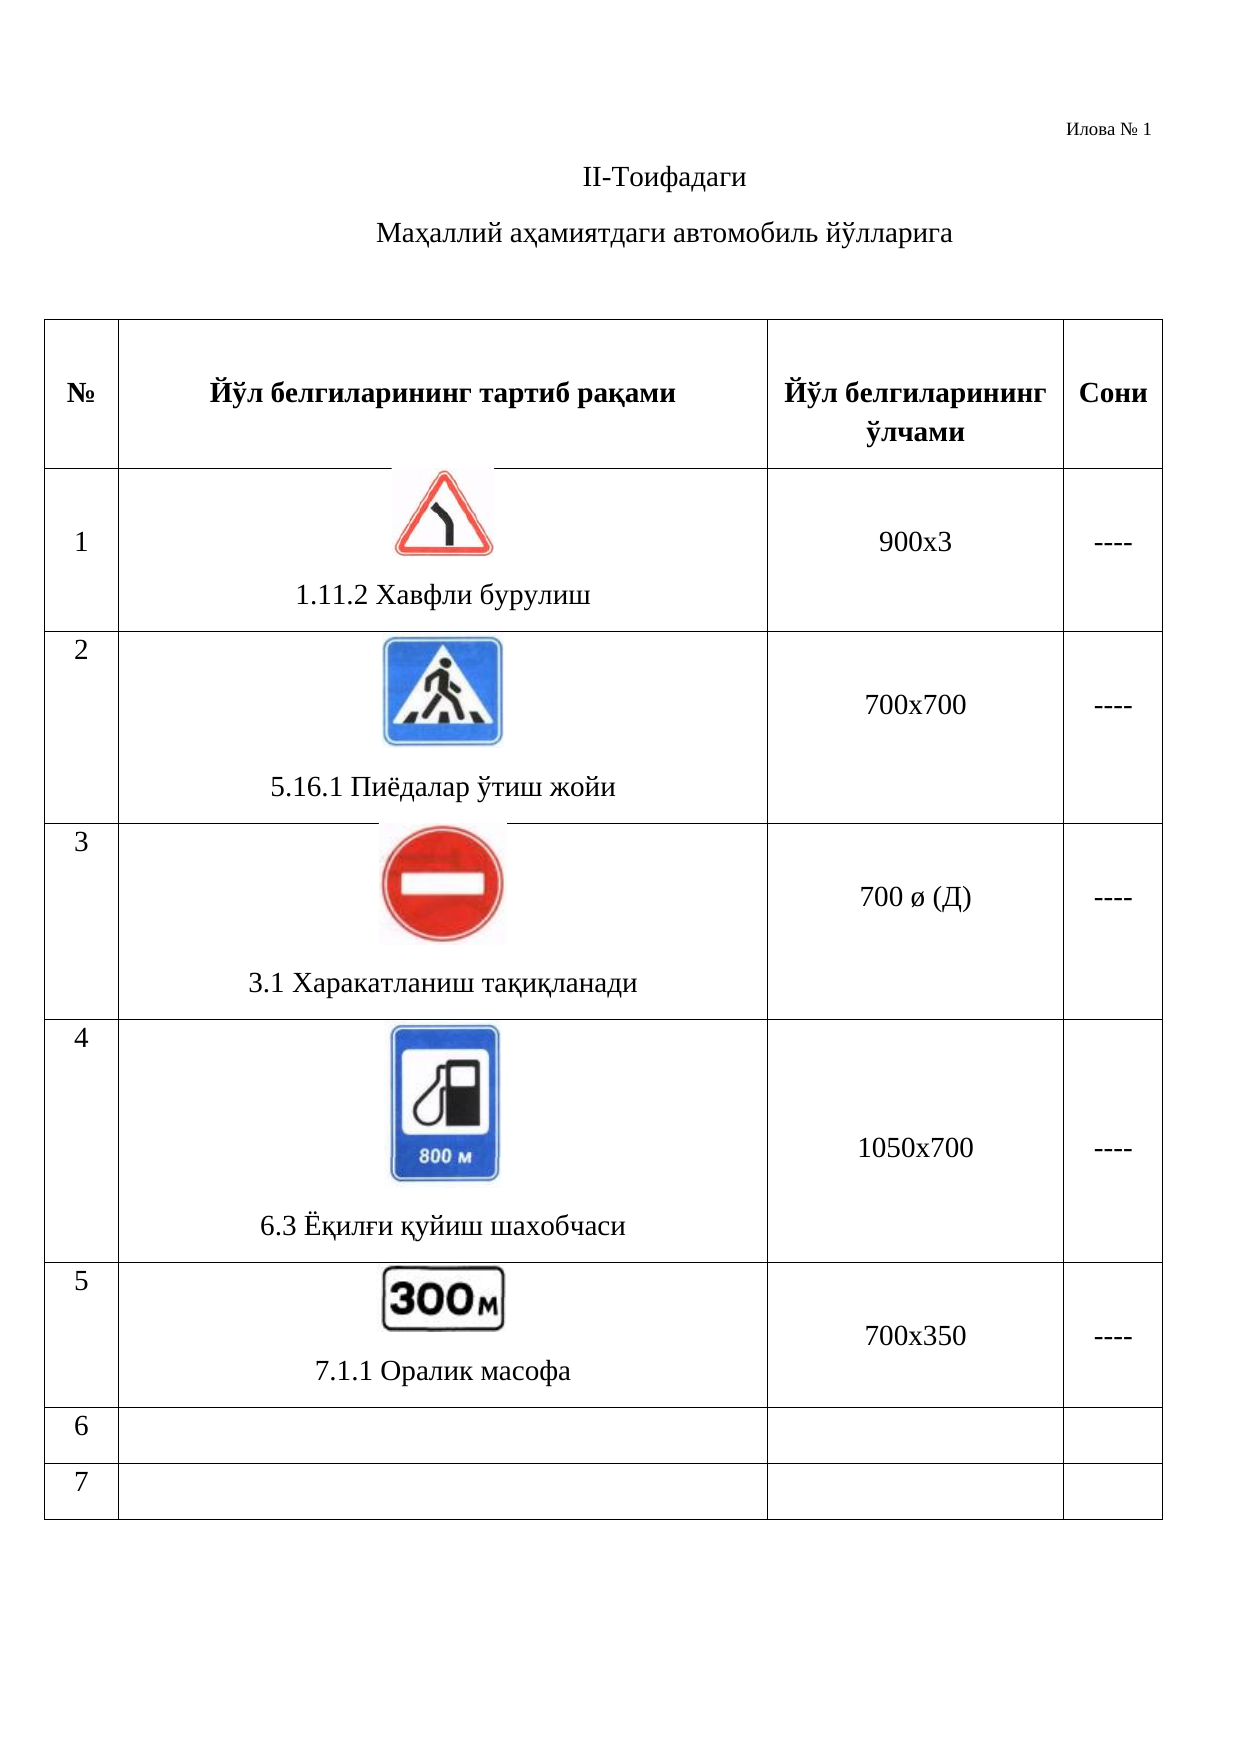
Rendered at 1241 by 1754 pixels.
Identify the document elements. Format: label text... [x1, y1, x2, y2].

table_cell ---- [1064, 1263, 1162, 1407]
table_header Йўл белгиларининг ўлчами [768, 320, 1063, 468]
table_cell 5.16.1 Пиёдалар ўтиш жойи [119, 632, 767, 823]
picture [376, 1263, 510, 1332]
table_cell 6 [45, 1408, 118, 1463]
table_cell [119, 1408, 767, 1463]
table_cell 5 [45, 1263, 118, 1407]
table_cell [1064, 1464, 1162, 1519]
table_cell [1064, 1408, 1162, 1463]
text Маҳаллий аҳамиятдаги автомобиль йўлларига [177, 215, 1152, 248]
table_cell ---- [1064, 469, 1162, 631]
table_cell ---- [1064, 824, 1162, 1019]
table_cell 900х3 [768, 469, 1063, 631]
table_cell 1050х700 [768, 1020, 1063, 1262]
picture [384, 1020, 502, 1188]
picture [391, 468, 495, 557]
table_header № [45, 320, 118, 468]
table_cell 4 [45, 1020, 118, 1262]
text Илова № 1 [177, 118, 1152, 140]
table_cell ---- [1064, 632, 1162, 823]
table_cell 1 [45, 469, 118, 631]
table_cell 700х350 [768, 1263, 1063, 1407]
table_cell 7 [45, 1464, 118, 1519]
table_cell [119, 1464, 767, 1519]
table_cell 3.1 Харакатланиш тақиқланади [119, 824, 767, 1019]
table_cell 1.11.2 Хавфли бурулиш [119, 469, 767, 631]
table_cell 7.1.1 Оралик масофа [119, 1263, 767, 1407]
table_cell 6.3 Ёқилғи қуйиш шахобчаси [119, 1020, 767, 1262]
table_cell 2 [45, 632, 118, 823]
table_cell 3 [45, 824, 118, 1019]
table_cell 700х700 [768, 632, 1063, 823]
picture [382, 632, 504, 748]
picture [378, 823, 507, 945]
table_cell 700 ø (Д) [768, 824, 1063, 1019]
table_header Сони [1064, 320, 1162, 468]
table_cell [768, 1464, 1063, 1519]
table_header Йўл белгиларининг тартиб рақами [119, 320, 767, 468]
table_cell [768, 1408, 1063, 1463]
text II-Тоифадаги [177, 159, 1152, 193]
table_cell ---- [1064, 1020, 1162, 1262]
